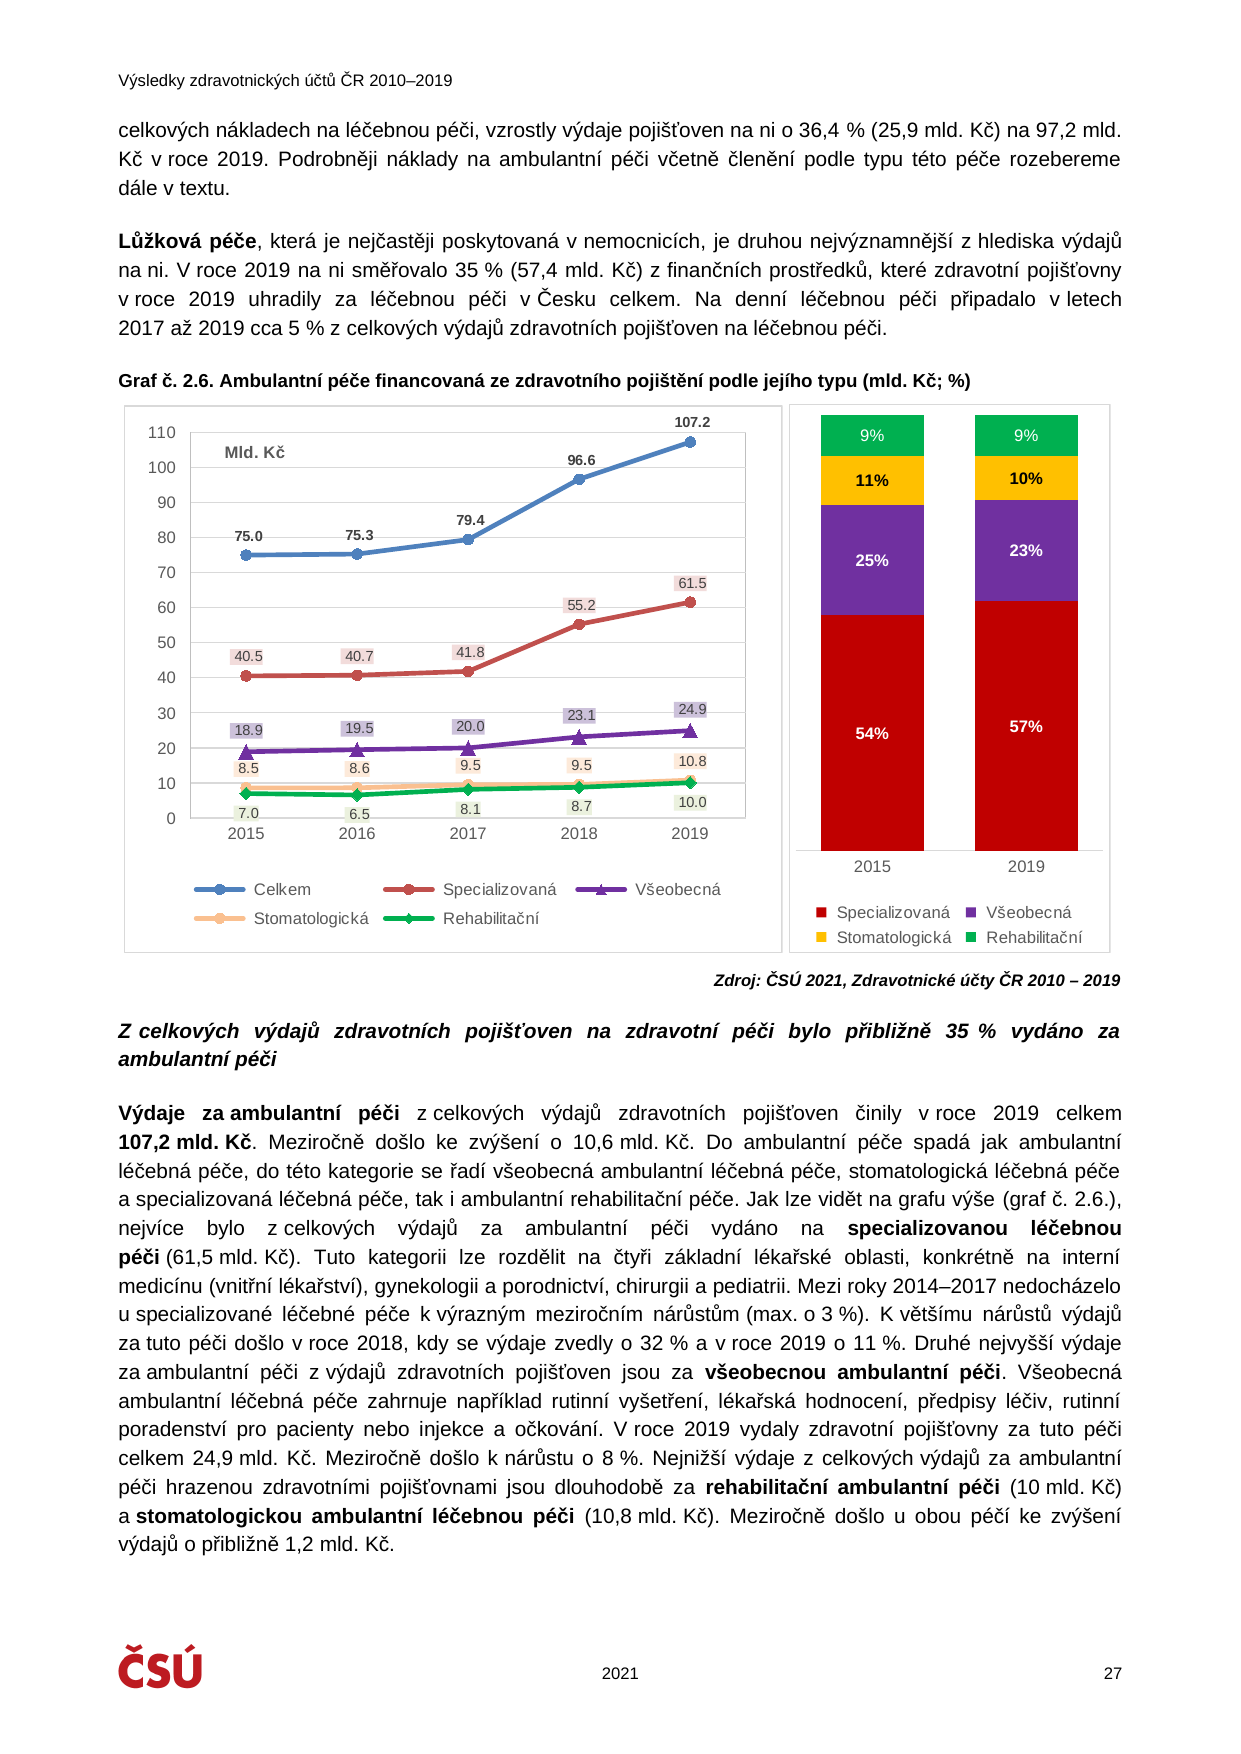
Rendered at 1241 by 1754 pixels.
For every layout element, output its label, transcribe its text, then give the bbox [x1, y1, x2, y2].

text Graf č. 2.6. Ambulantní péče financovaná ze zdravotního pojištění podle jejího typu (mld. Kč; %) [118, 369, 1122, 391]
text Z celkových výdajů zdravotních pojišťoven na zdravotní péči bylo přibližně 35 % vydáno za ambulantní péči [118, 1018, 1122, 1071]
text Zdroj: ČSÚ 2021, Zdravotnické účty ČR 2010 – 2019 [118, 971, 1122, 990]
text Výdaje za ambulantní péči z celkových výdajů zdravotních pojišťoven činily v roce 2019 celkem 107,2 mld. Kč. Meziročně došlo ke zvýšení o 10,6 mld. Kč. Do ambulantní péče spadá jak ambulantní léčebná péče, do této kategorie se řadí všeobecná ambulantní léčebná péče, stomatologická léčebná péče a specializovaná léčebná péče, tak i ambulantní rehabilitační péče. Jak lze vidět na grafu výše (graf č. 2.6.), nejvíce bylo z celkových výdajů za ambulantní péči vydáno na specializovanou léčebnou péči (61,5 mld. Kč). Tuto kategorii lze rozdělit na čtyři základní lékařské oblasti, konkrétně na interní medicínu (vnitřní lékařství), gynekologii a porodnictví, chirurgii a pediatrii. Mezi roky 2014–2017 nedocházelo u specializované léčebné péče k výrazným meziročním nárůstům (max. o 3 %). K většímu nárůstů výdajů za tuto péči došlo v roce 2018, kdy se výdaje zvedly o 32 % a v roce 2019 o 11 %. Druhé nejvyšší výdaje za ambulantní péči z výdajů zdravotních pojišťoven jsou za všeobecnou ambulantní péči. Všeobecná ambulantní léčebná péče zahrnuje například rutinní vyšetření, lékařská hodnocení, předpisy léčiv, rutinní poradenství pro pacienty nebo injekce a očkování. V roce 2019 vydaly zdravotní pojišťovny za tuto péči celkem 24,9 mld. Kč. Meziročně došlo k nárůstu o 8 %. Nejnižší výdaje z celkových výdajů za ambulantní péči hrazenou zdravotními pojišťovnami jsou dlouhodobě za rehabilitační ambulantní péči (10 mld. Kč) a stomatologickou ambulantní léčebnou péči (10,8 mld. Kč). Meziročně došlo u obou péčí ke zvýšení výdajů o přibližně 1,2 mld. Kč. [118, 1101, 1122, 1556]
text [118, 118, 1122, 199]
picture [118, 1643, 202, 1689]
text Lůžková péče, která je nejčastěji poskytovaná v nemocnicích, je druhou nejvýznamnější z hlediska výdajů na ni. V roce 2019 na ni směřovalo 35 % (57,4 mld. Kč) z finančních prostředků, které zdravotní pojišťovny v roce 2019 uhradily za léčebnou péči v Česku celkem. Na denní léčebnou péči připadalo v letech 2017 až 2019 cca 5 % z celkových výdajů zdravotních pojišťoven na léčebnou péči. [118, 229, 1122, 339]
